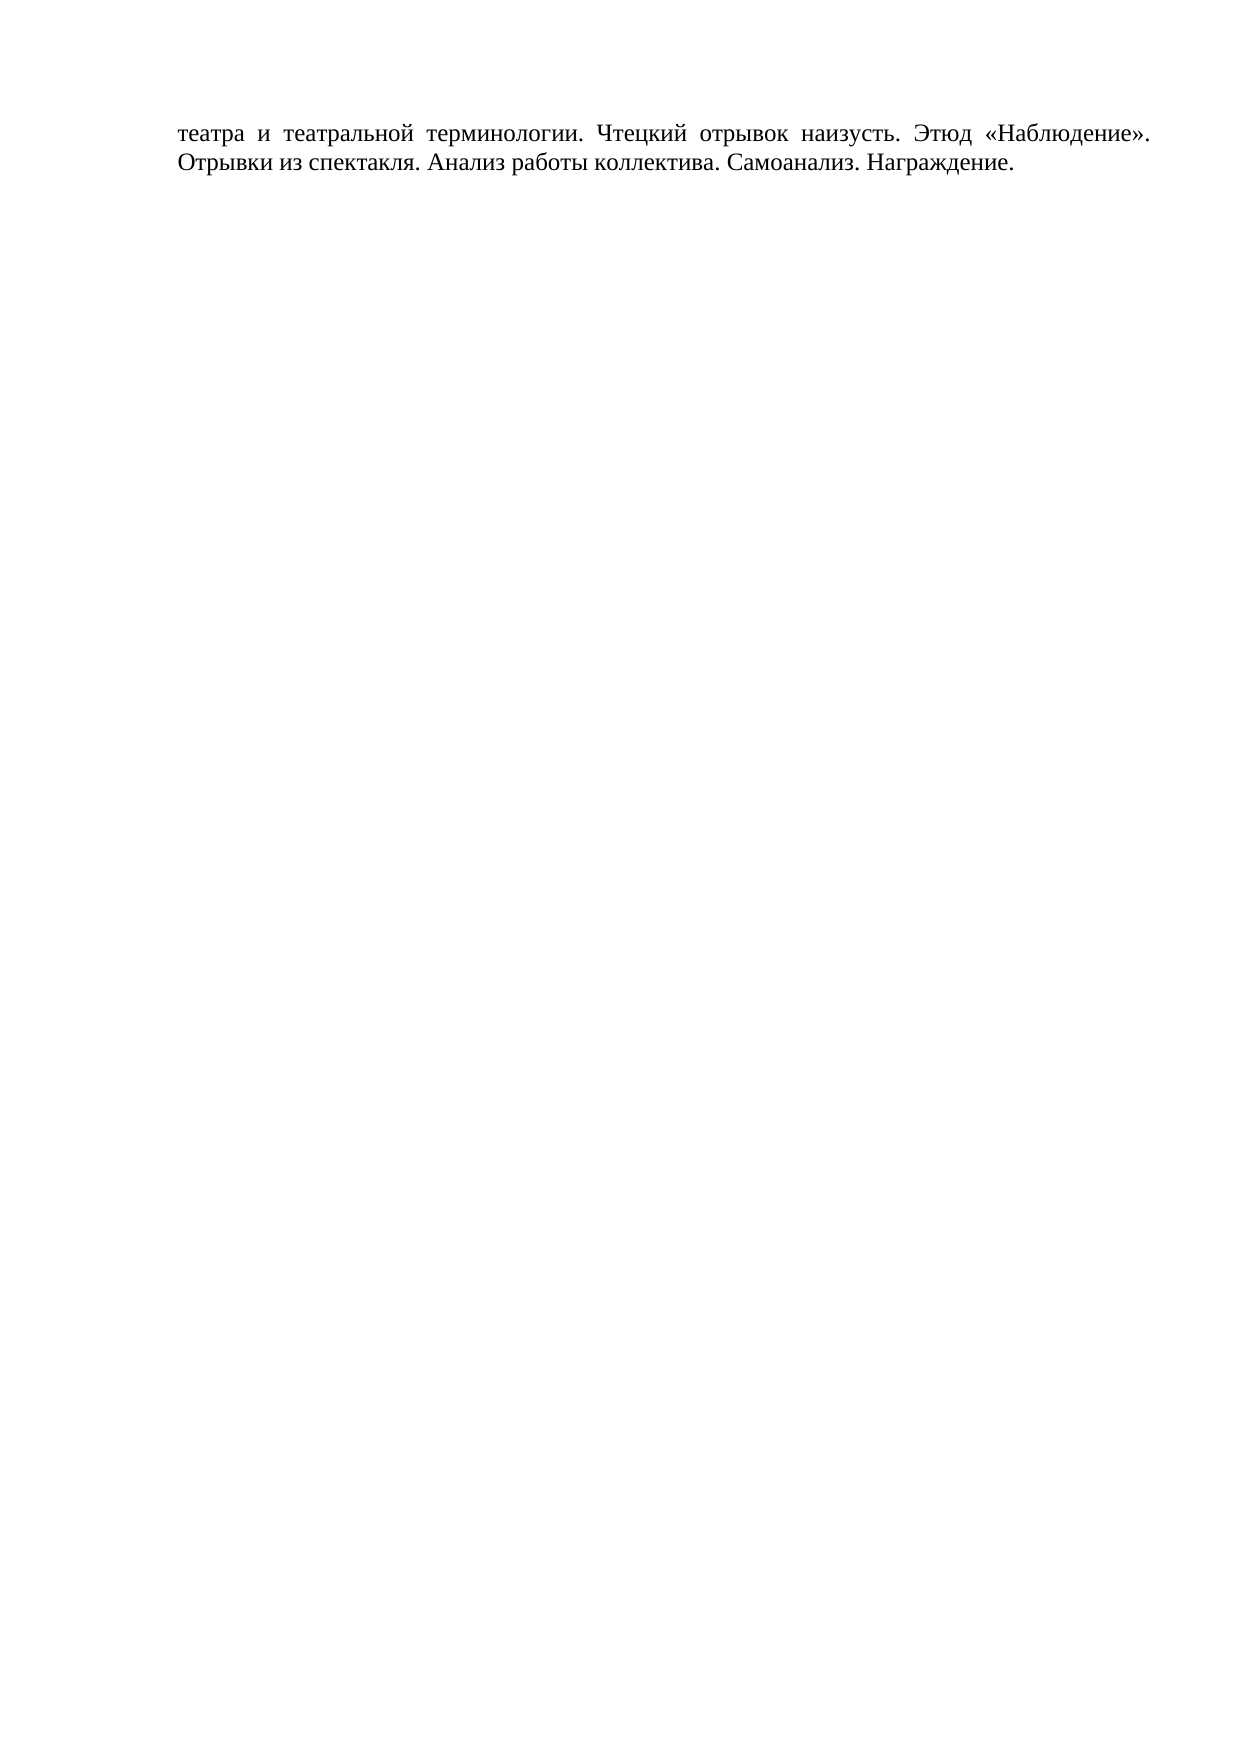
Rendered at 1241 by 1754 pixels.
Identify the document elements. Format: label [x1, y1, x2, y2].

text [177, 118, 1152, 176]
